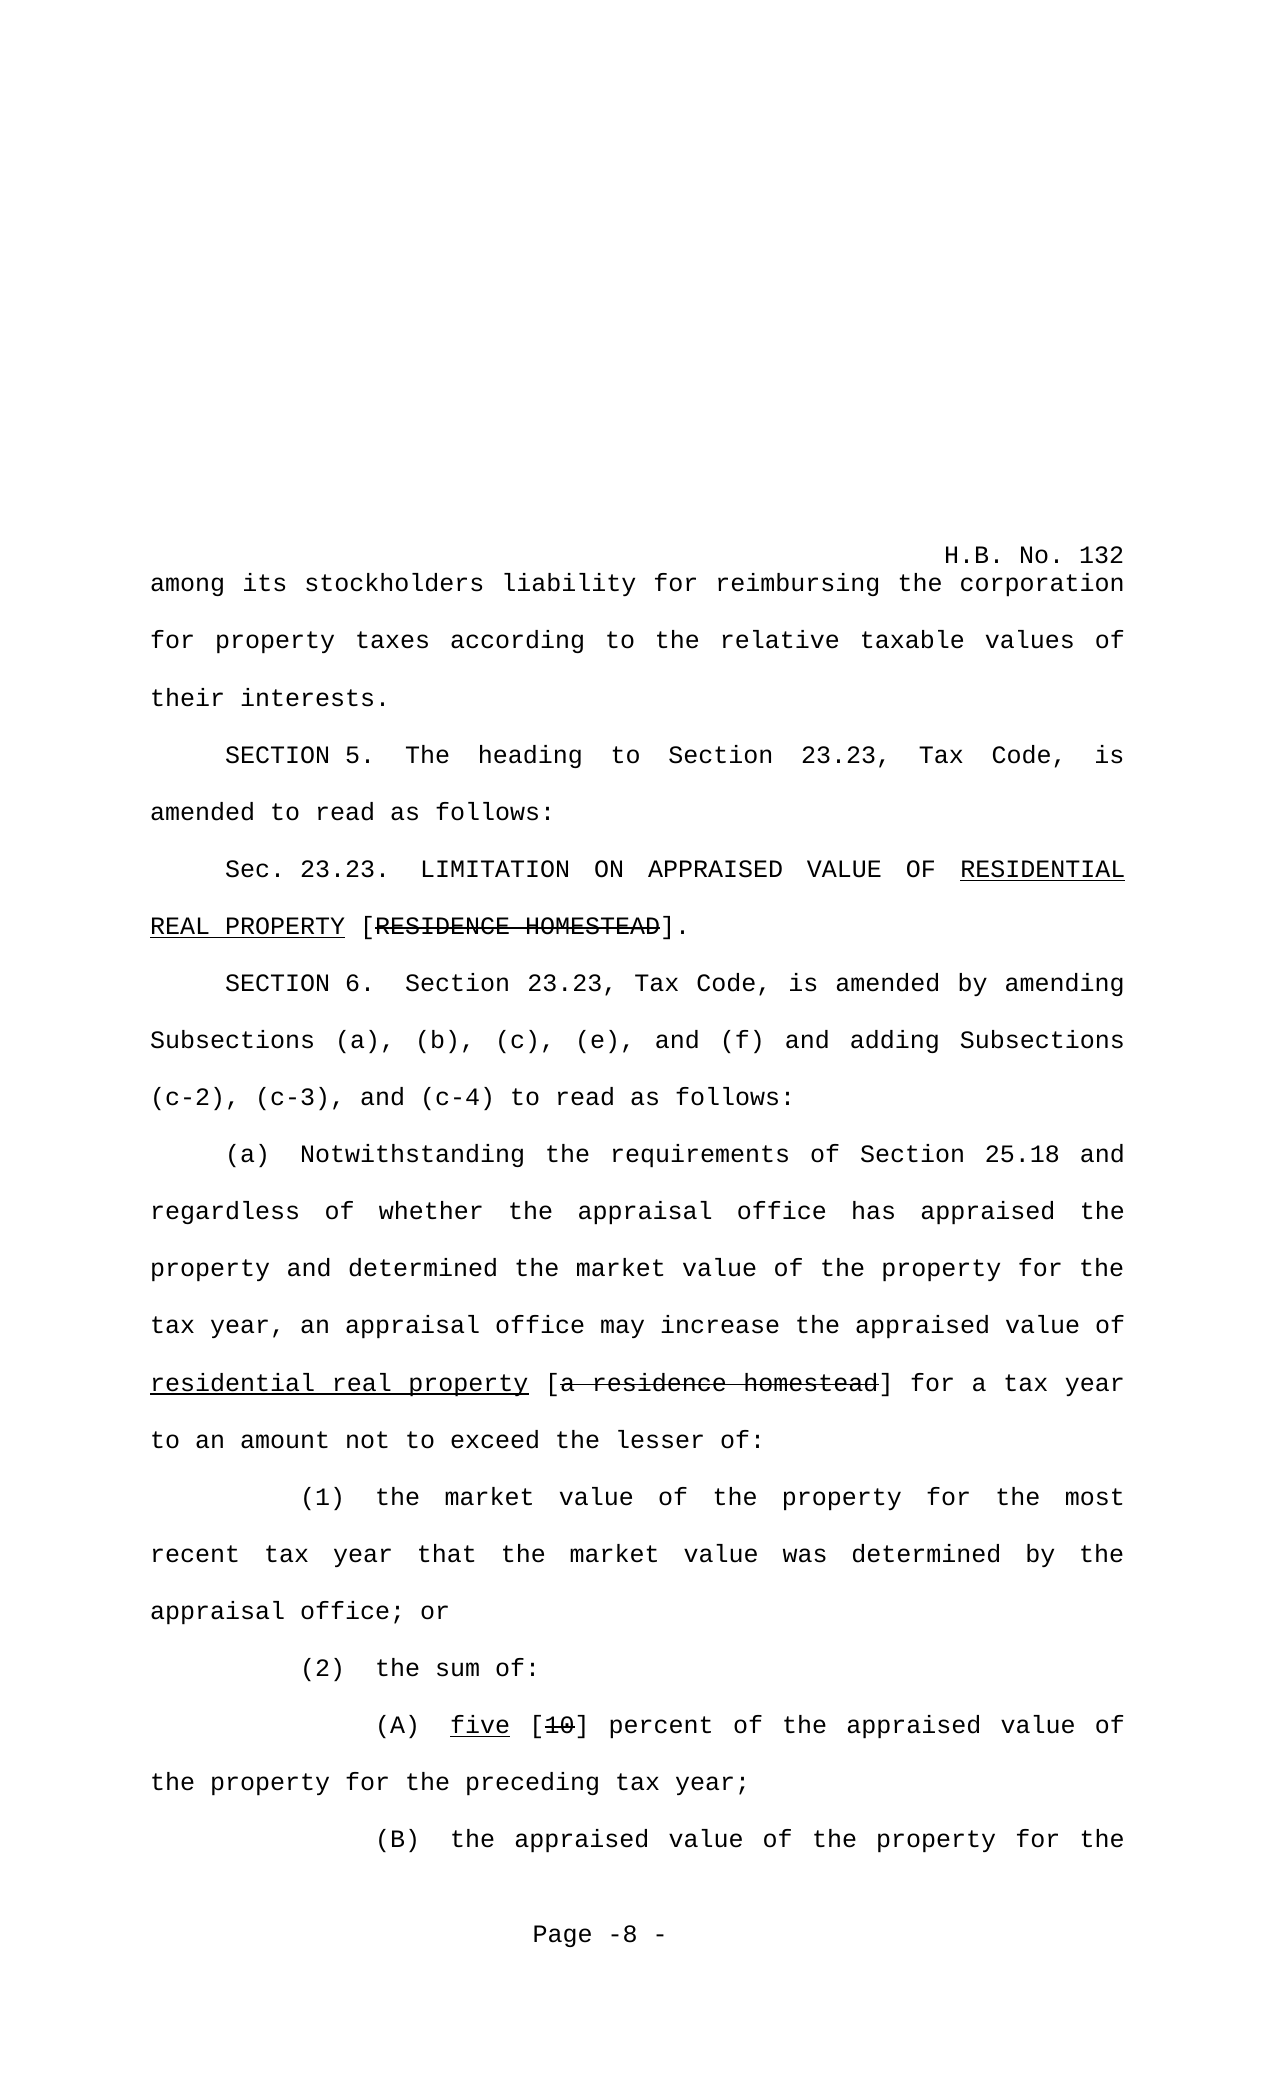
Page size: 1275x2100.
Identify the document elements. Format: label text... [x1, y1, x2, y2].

text (2) the sum of: [150, 1655, 1125, 1684]
text (A) five [10] percent of the appraised value of the property for the preceding tax year; [150, 1712, 1125, 1798]
text SECTION 6. Section 23.23, Tax Code, is amended by amending Subsections (a), (b), (c), (e), and (f) and adding Subsections (c-2), (c-3), and (c-4) to read as follows: [150, 970, 1125, 1113]
text Sec. 23.23. LIMITATION ON APPRAISED VALUE OF RESIDENTIAL REAL PROPERTY [RESIDENCE HOMESTEAD]. [150, 856, 1125, 942]
text (a) Notwithstanding the requirements of Section 25.18 and regardless of whether the appraisal office has appraised the property and determined the market value of the property for the tax year, an appraisal office may increase the appraised value of residential real property [a residence homestead] for a tax year to an amount not to exceed the lesser of: [150, 1142, 1125, 1456]
text SECTION 5. The heading to Section 23.23, Tax Code, is amended to read as follows: [150, 742, 1125, 828]
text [150, 571, 1125, 713]
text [150, 1827, 1125, 1855]
text (1) the market value of the property for the most recent tax year that the market value was determined by the appraisal office; or [150, 1484, 1125, 1627]
